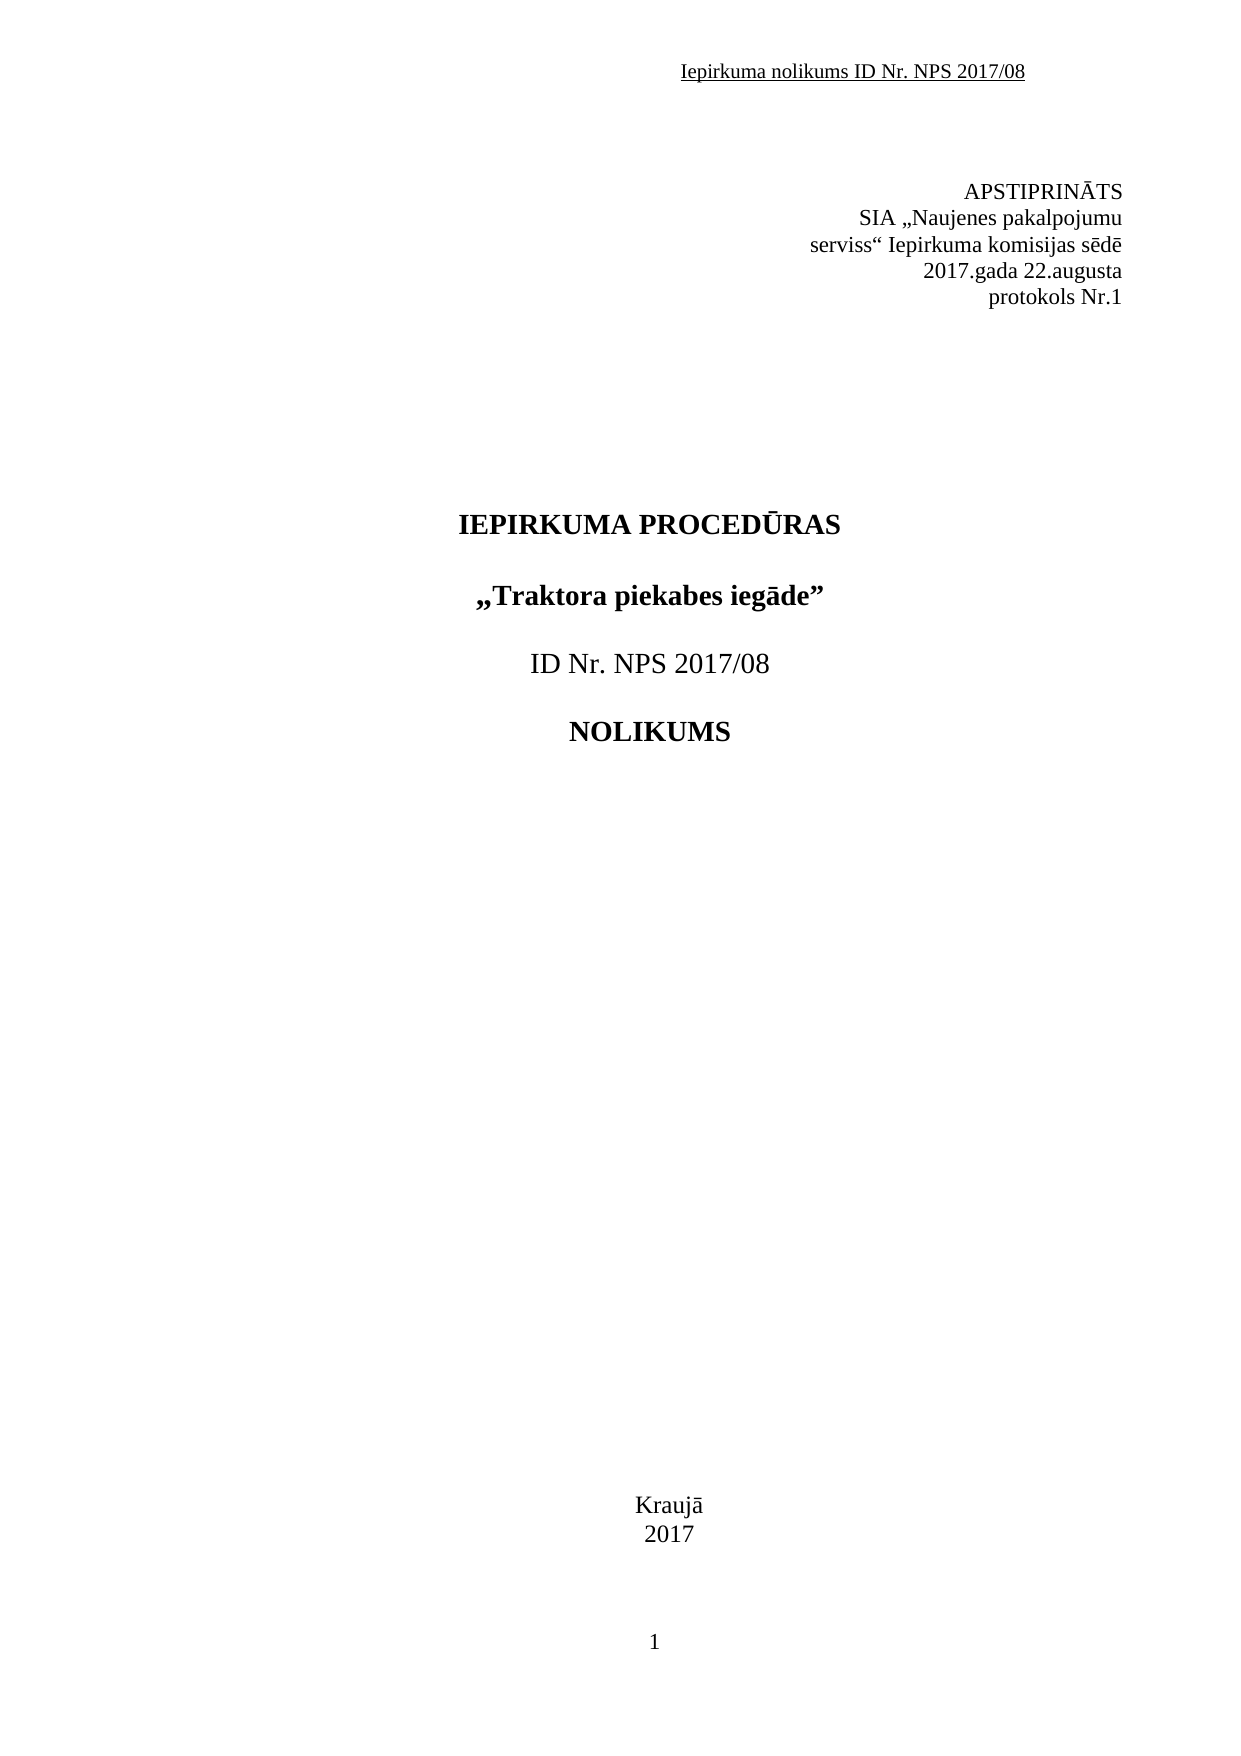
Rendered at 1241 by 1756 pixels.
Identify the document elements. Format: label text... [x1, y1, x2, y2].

text APSTIPRINĀTS [175, 178, 1123, 204]
text „Traktora piekabes iegāde” [274, 575, 1025, 613]
text ID Nr. NPS 2017/08 [274, 646, 1025, 680]
text IEPIRKUMA PROCEDŪRAS [274, 507, 1025, 541]
text NOLIKUMS [274, 714, 1025, 747]
text protokols Nr.1 [795, 283, 1122, 310]
text SIA „Naujenes pakalpojumu serviss“ Iepirkuma komisijas sēdē 2017.gada 22.augusta [795, 204, 1122, 283]
text Kraujā 2017 [617, 1490, 721, 1548]
